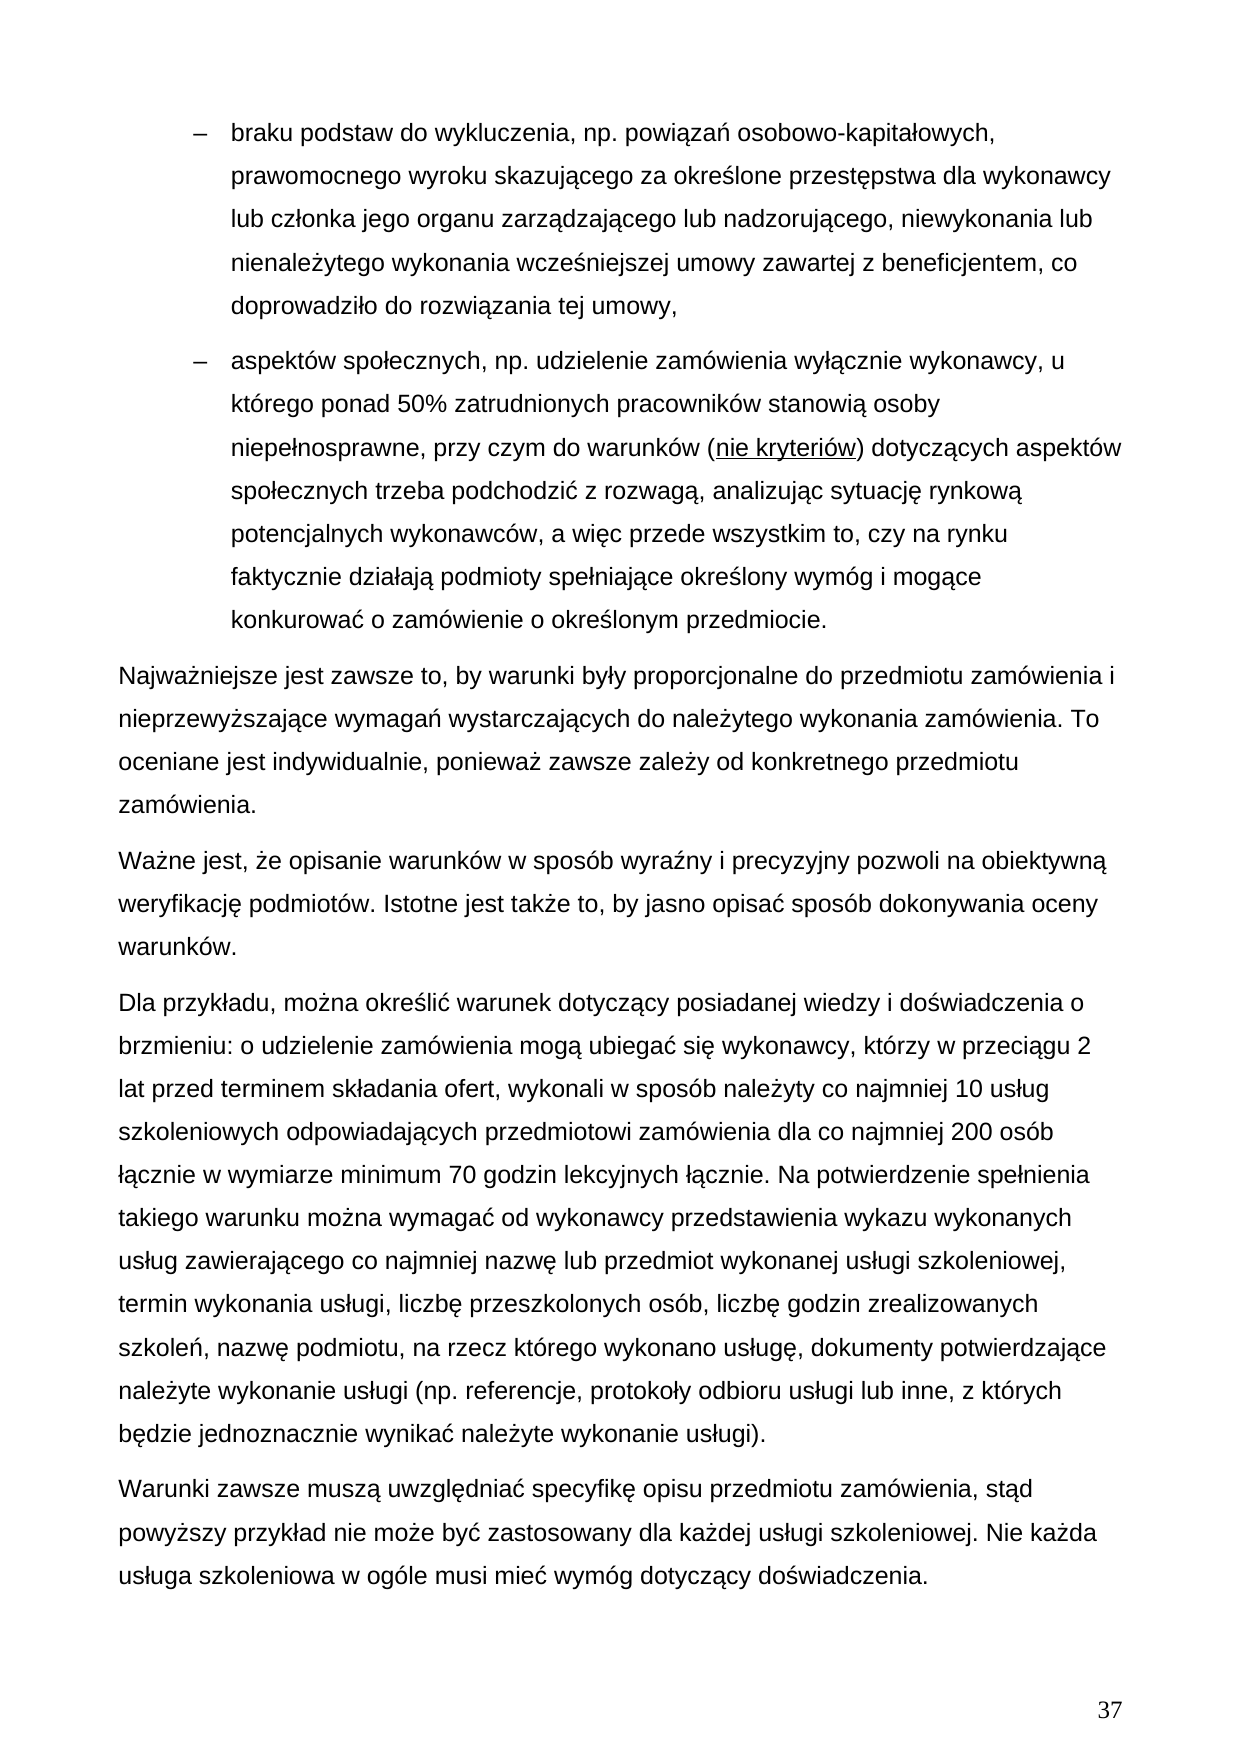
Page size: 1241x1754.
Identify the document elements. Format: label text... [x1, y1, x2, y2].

list braku podstaw do wykluczenia, np. powiązań osobowo-kapitałowych, prawomocnego wyroku skazującego za określone przestępstwa dla wykonawcy lub członka jego organu zarządzającego lub nadzorującego, niewykonania lub nienależytego wykonania wcześniejszej umowy zawartej z beneficjentem, co doprowadziło do rozwiązania tej umowy, [193, 118, 1122, 319]
text Ważne jest, że opisanie warunków w sposób wyraźny i precyzyjny pozwoli na obiektywną weryfikację podmiotów. Istotne jest także to, by jasno opisać sposób dokonywania oceny warunków. [118, 846, 1122, 961]
text Najważniejsze jest zawsze to, by warunki były proporcjonalne do przedmiotu zamówienia i nieprzewyższające wymagań wystarczających do należytego wykonania zamówienia. To oceniane jest indywidualnie, ponieważ zawsze zależy od konkretnego przedmiotu zamówienia. [118, 661, 1122, 819]
text Dla przykładu, można określić warunek dotyczący posiadanej wiedzy i doświadczenia o brzmieniu: o udzielenie zamówienia mogą ubiegać się wykonawcy, którzy w przeciągu 2 lat przed terminem składania ofert, wykonali w sposób należyty co najmniej 10 usług szkoleniowych odpowiadających przedmiotowi zamówienia dla co najmniej 200 osób łącznie w wymiarze minimum 70 godzin lekcyjnych łącznie. Na potwierdzenie spełnienia takiego warunku można wymagać od wykonawcy przedstawienia wykazu wykonanych usług zawierającego co najmniej nazwę lub przedmiot wykonanej usługi szkoleniowej, termin wykonania usługi, liczbę przeszkolonych osób, liczbę godzin zrealizowanych szkoleń, nazwę podmiotu, na rzecz którego wykonano usługę, dokumenty potwierdzające należyte wykonanie usługi (np. referencje, protokoły odbioru usługi lub inne, z których będzie jednoznacznie wynikać należyte wykonanie usługi). [118, 987, 1122, 1447]
list aspektów społecznych, np. udzielenie zamówienia wyłącznie wykonawcy, u którego ponad 50% zatrudnionych pracowników stanowią osoby niepełnosprawne, przy czym do warunków (nie kryteriów) dotyczących aspektów społecznych trzeba podchodzić z rozwagą, analizując sytuację rynkową potencjalnych wykonawców, a więc przede wszystkim to, czy na rynku faktycznie działają podmioty spełniające określony wymóg i mogące konkurować o zamówienie o określonym przedmiocie. [193, 346, 1122, 634]
text Warunki zawsze muszą uwzględniać specyfikę opisu przedmiotu zamówienia, stąd powyższy przykład nie może być zastosowany dla każdej usługi szkoleniowej. Nie każda usługa szkoleniowa w ogóle musi mieć wymóg dotyczący doświadczenia. [118, 1474, 1122, 1589]
